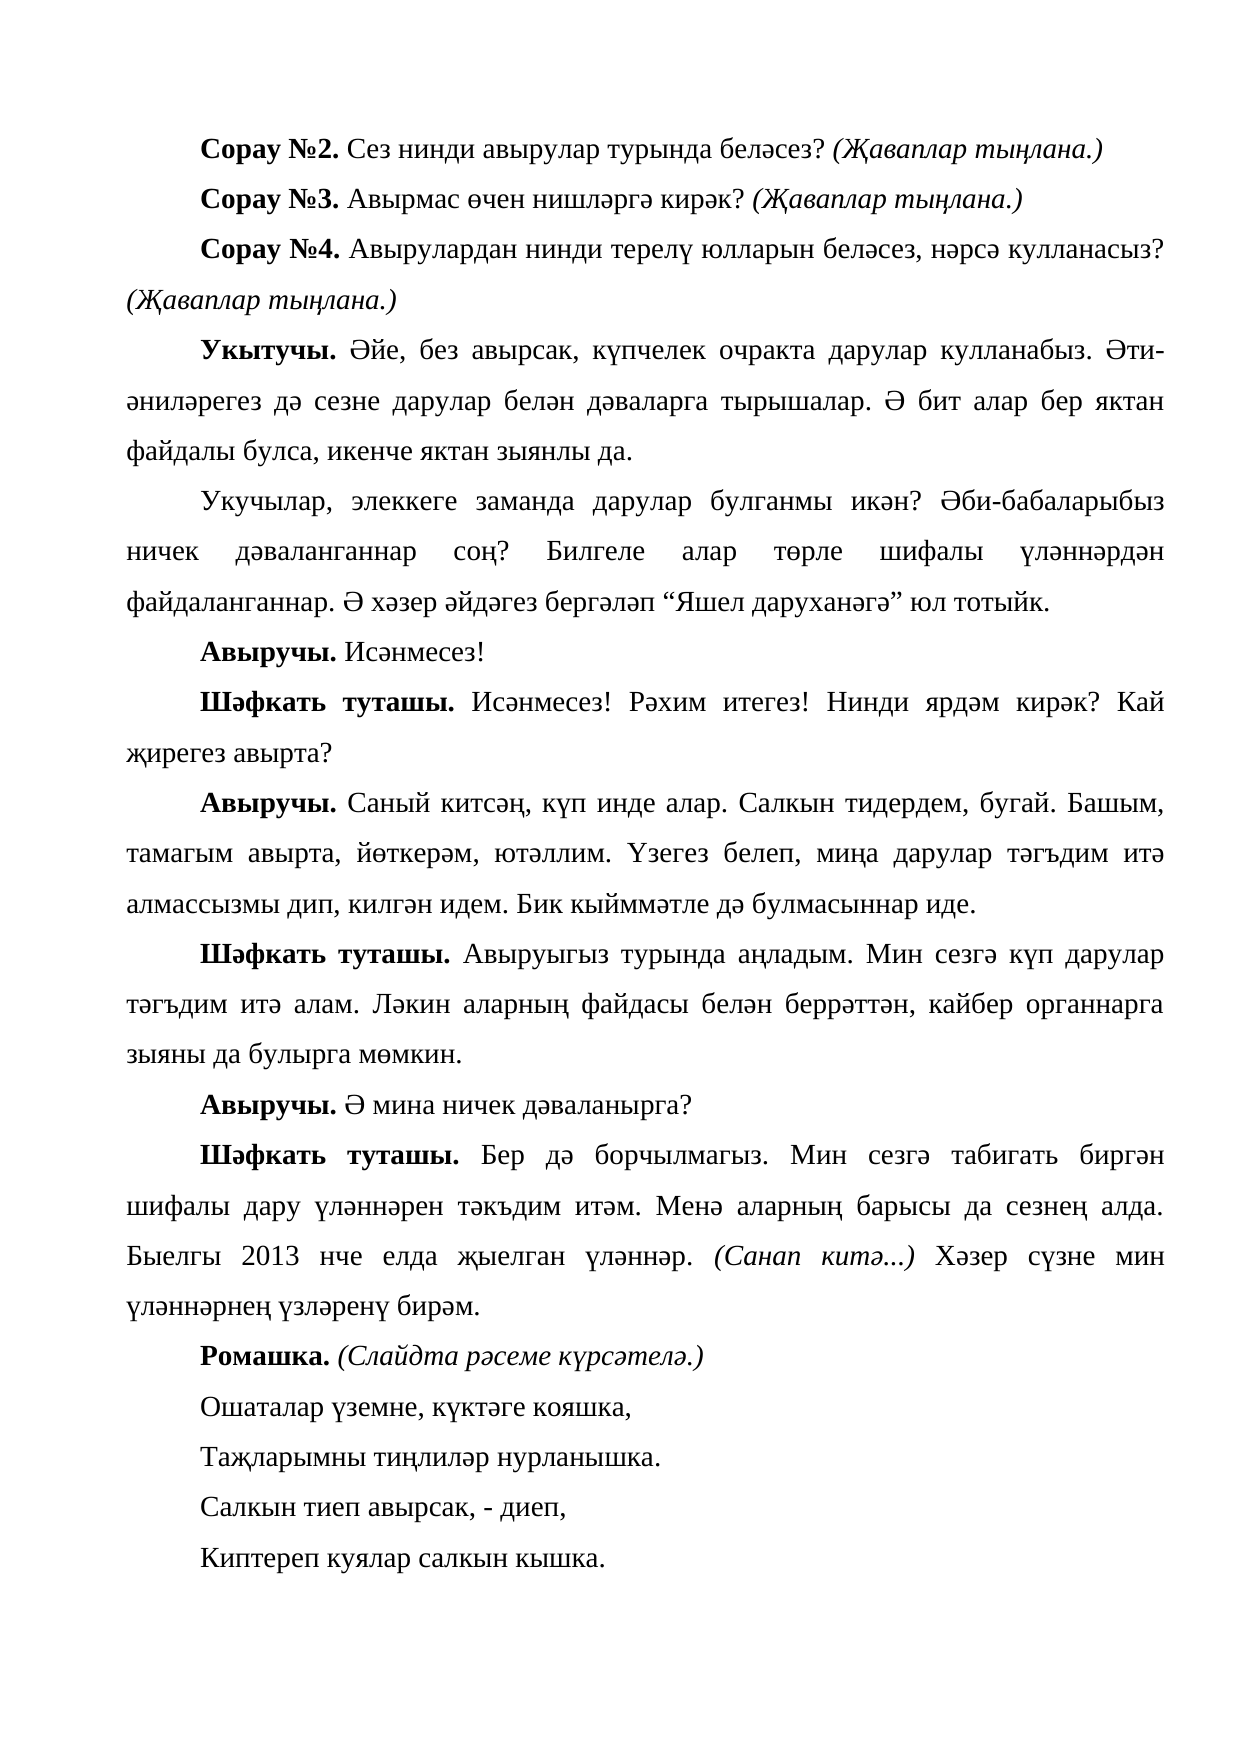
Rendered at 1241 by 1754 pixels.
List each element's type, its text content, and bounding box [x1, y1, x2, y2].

list Авыручы. Исәнмесез! [126, 634, 1165, 668]
list Ромашка. (Слайдта рәсеме күрсәтелә.) [126, 1338, 1165, 1372]
list Укучылар, элеккеге заманда дарулар булганмы икән? Әби-бабаларыбыз ничек дәваланганнар соң? Билгеле алар төрле шифалы үләннәрдән файдаланганнар. Ә хәзер әйдәгез бергәләп “Яшел даруханәгә” юл тотыйк. [126, 483, 1165, 617]
list Салкын тиеп авырсак, - диеп, [126, 1489, 1165, 1523]
list Сорау №2. Cез нинди авырулар турында беләсез? (Җаваплар тыңлана.) [126, 131, 1165, 164]
list Ошаталар үземне, күктәге кояшка, [126, 1389, 1165, 1422]
list Шәфкать туташы. Авыруыгыз турында аңладым. Мин сезгә күп дарулар тәгъдим итә алам. Ләкин аларның файдасы белән беррәттән, кайбер органнарга зыяны да булырга мөмкин. [126, 936, 1165, 1070]
list Авыручы. Саный китсәң, күп инде алар. Салкын тидердем, бугай. Башым, тамагым авырта, йөткерәм, ютәллим. Үзегез белеп, миңа дарулар тәгъдим итә алмассызмы дип, килгән идем. Бик кыйммәтле дә булмасыннар иде. [126, 785, 1165, 919]
list Шәфкать туташы. Бер дә борчылмагыз. Мин сезгә табигать биргән шифалы дару үләннәрен тәкъдим итәм. Менә аларның барысы да сезнең алда. Быелгы 2013 нче елда җыелган үләннәр. (Санап китә...) Хәзер сүзне мин үләннәрнең үзләренү бирәм. [126, 1137, 1165, 1322]
list Шәфкать туташы. Исәнмесез! Рәхим итегез! Нинди ярдәм кирәк? Кай җирегез авырта? [126, 684, 1165, 768]
list Авыручы. Ә мина ничек дәваланырга? [126, 1087, 1165, 1121]
list Таҗларымны тиңлиләр нурланышка. [126, 1439, 1165, 1473]
list Сорау №4. Авырулардан нинди терелү юлларын беләсез, нәрсә кулланасыз? (Җаваплар тыңлана.) [126, 232, 1165, 316]
list Киптереп куялар салкын кышка. [126, 1540, 1165, 1573]
list Укытучы. Әйе, без авырсак, күпчелек очракта дарулар кулланабыз. Әти-әниләрегез дә сезне дарулар белән дәваларга тырышалар. Ә бит алар бер яктан файдалы булса, икенче яктан зыянлы да. [126, 332, 1165, 466]
list Сорау №3. Авырмас өчен нишләргә кирәк? (Җаваплар тыңлана.) [126, 181, 1165, 215]
